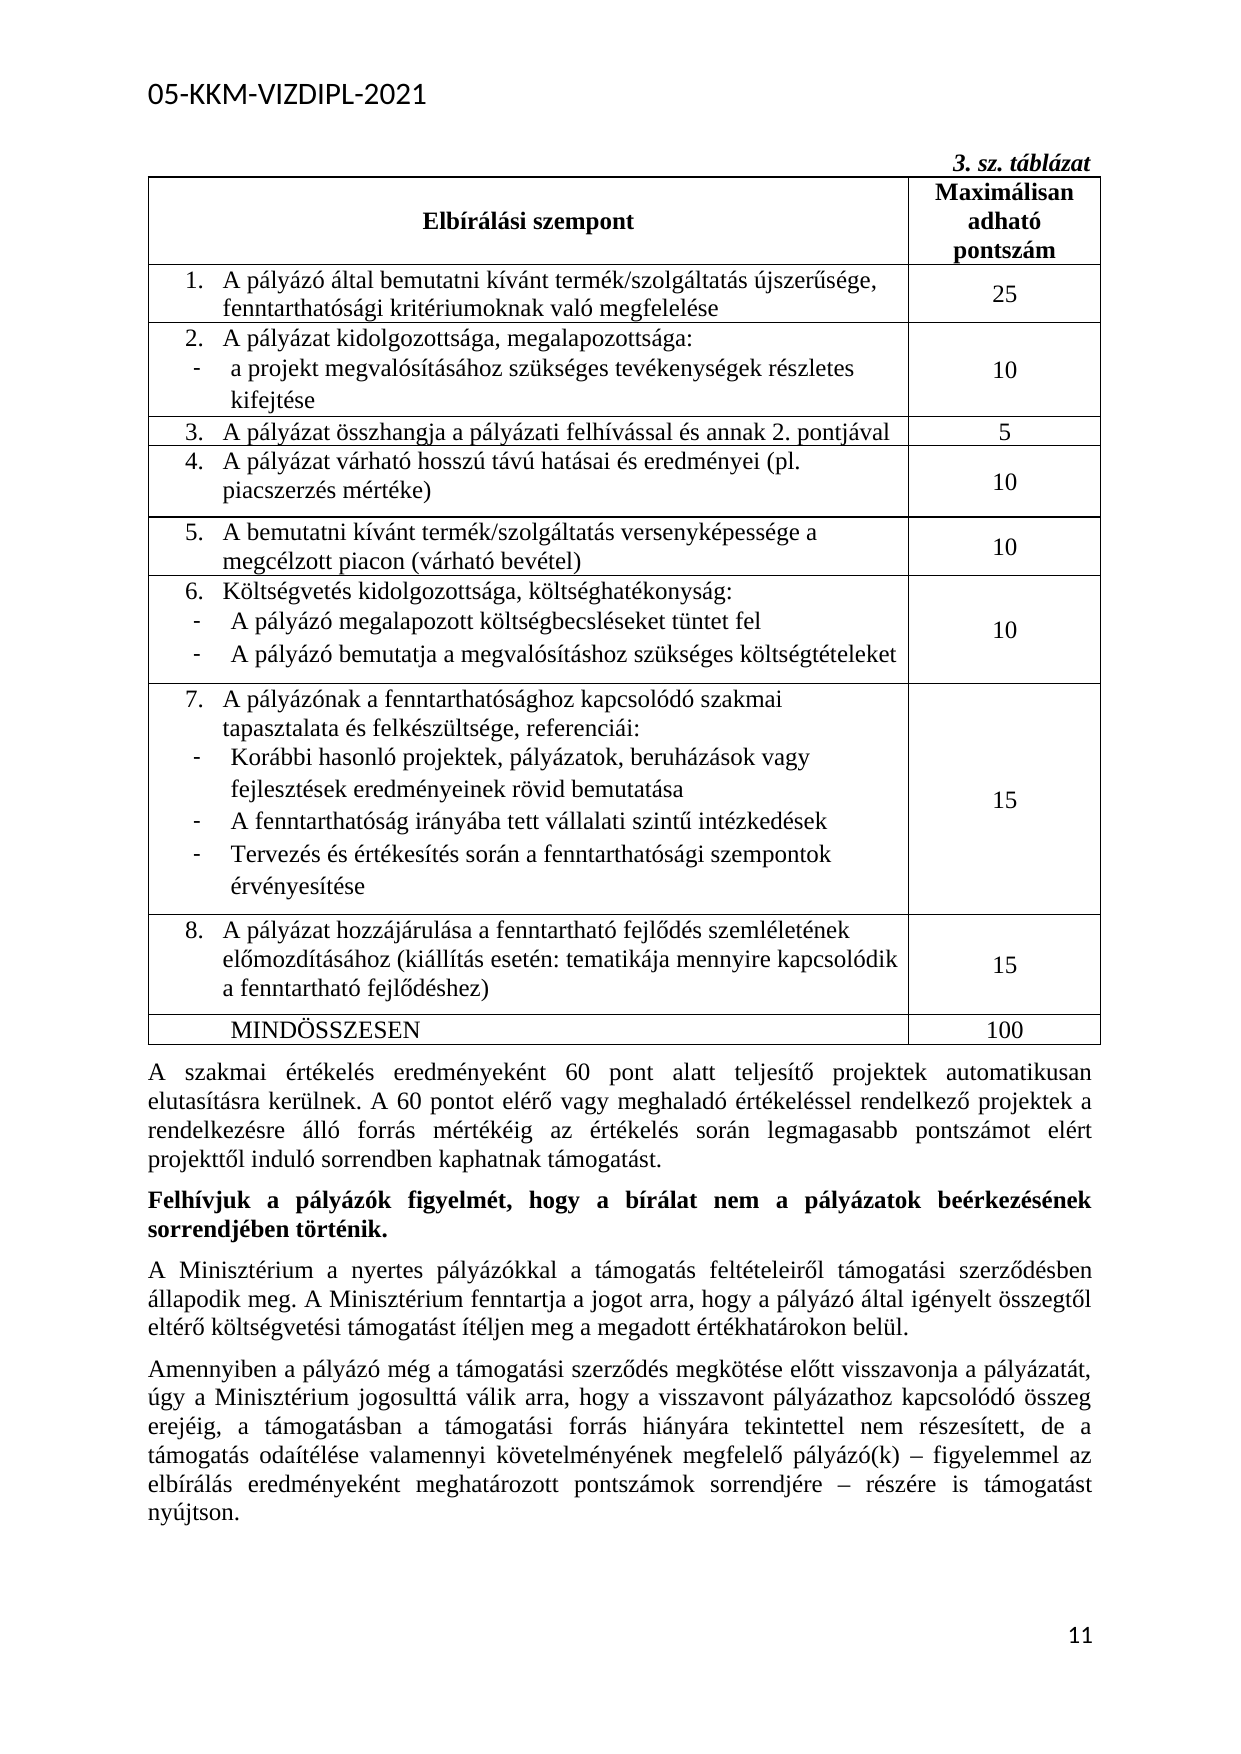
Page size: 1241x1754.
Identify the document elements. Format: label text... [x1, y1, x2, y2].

table_cell A pályázat kidolgozottsága, megalapozottsága: a projekt megvalósításához szükséges tevékenységek részletes kifejtése [149, 323, 908, 416]
table_header Maximálisan adható pontszám [909, 178, 1100, 264]
table_cell A pályázat hozzájárulása a fenntartható fejlődés szemléletének előmozdításához (kiállítás esetén: tematikája mennyire kapcsolódik a fenntartható fejlődéshez) [149, 915, 908, 1014]
table_cell 10 [909, 518, 1100, 575]
table_cell 5 [909, 417, 1100, 445]
table_cell 10 [909, 576, 1100, 683]
table_header Elbírálási szempont [149, 178, 908, 264]
table_cell 10 [909, 446, 1100, 516]
table_cell 10 [909, 323, 1100, 416]
table_cell 100 [909, 1015, 1100, 1044]
table_cell A bemutatni kívánt termék/szolgáltatás versenyképessége a megcélzott piacon (várható bevétel) [149, 518, 908, 575]
table_cell A pályázó által bemutatni kívánt termék/szolgáltatás újszerűsége, fenntarthatósági kritériumoknak való megfelelése [149, 265, 908, 322]
table_cell A pályázat várható hosszú távú hatásai és eredményei (pl. piacszerzés mértéke) [149, 446, 908, 516]
table_cell A pályázat összhangja a pályázati felhívással és annak 2. pontjával [149, 417, 908, 445]
table_cell 25 [909, 265, 1100, 322]
table_cell MINDÖSSZESEN [149, 1015, 908, 1044]
text Felhívjuk a pályázók figyelmét, hogy a bírálat nem a pályázatok beérkezésének sorrendjében történik. [148, 1185, 1093, 1242]
text A Minisztérium a nyertes pályázókkal a támogatás feltételeiről támogatási szerződésben állapodik meg. A Minisztérium fenntartja a jogot arra, hogy a pályázó által igényelt összegtől eltérő költségvetési támogatást ítéljen meg a megadott értékhatárokon belül. [148, 1255, 1093, 1341]
text Amennyiben a pályázó még a támogatási szerződés megkötése előtt visszavonja a pályázatát, úgy a Minisztérium jogosulttá válik arra, hogy a visszavont pályázathoz kapcsolódó összeg erejéig, a támogatásban a támogatási forrás hiányára tekintettel nem részesített, de a támogatás odaítélése valamennyi követelményének megfelelő pályázó(k) – figyelemmel az elbírálás eredményeként meghatározott pontszámok sorrendjére – részére is támogatást nyújtson. [148, 1354, 1093, 1526]
table_cell 15 [909, 684, 1100, 914]
table_cell A pályázónak a fenntarthatósághoz kapcsolódó szakmai tapasztalata és felkészültsége, referenciái: Korábbi hasonló projektek, pályázatok, beruházások vagy fejlesztések eredményeinek rövid bemutatása A fenntarthatóság irányába tett vállalati szintű intézkedések Tervezés és értékesítés során a fenntarthatósági szempontok érvényesítése [149, 684, 908, 914]
table_cell Költségvetés kidolgozottsága, költséghatékonyság: A pályázó megalapozott költségbecsléseket tüntet fel A pályázó bemutatja a megvalósításhoz szükséges költségtételeket [149, 576, 908, 683]
text A szakmai értékelés eredményeként 60 pont alatt teljesítő projektek automatikusan elutasításra kerülnek. A 60 pontot elérő vagy meghaladó értékeléssel rendelkező projektek a rendelkezésre álló forrás mértékéig az értékelés során legmagasabb pontszámot elért projekttől induló sorrendben kaphatnak támogatást. [148, 1057, 1093, 1172]
list 3. sz. táblázat [223, 148, 1093, 176]
table_cell 15 [909, 915, 1100, 1014]
